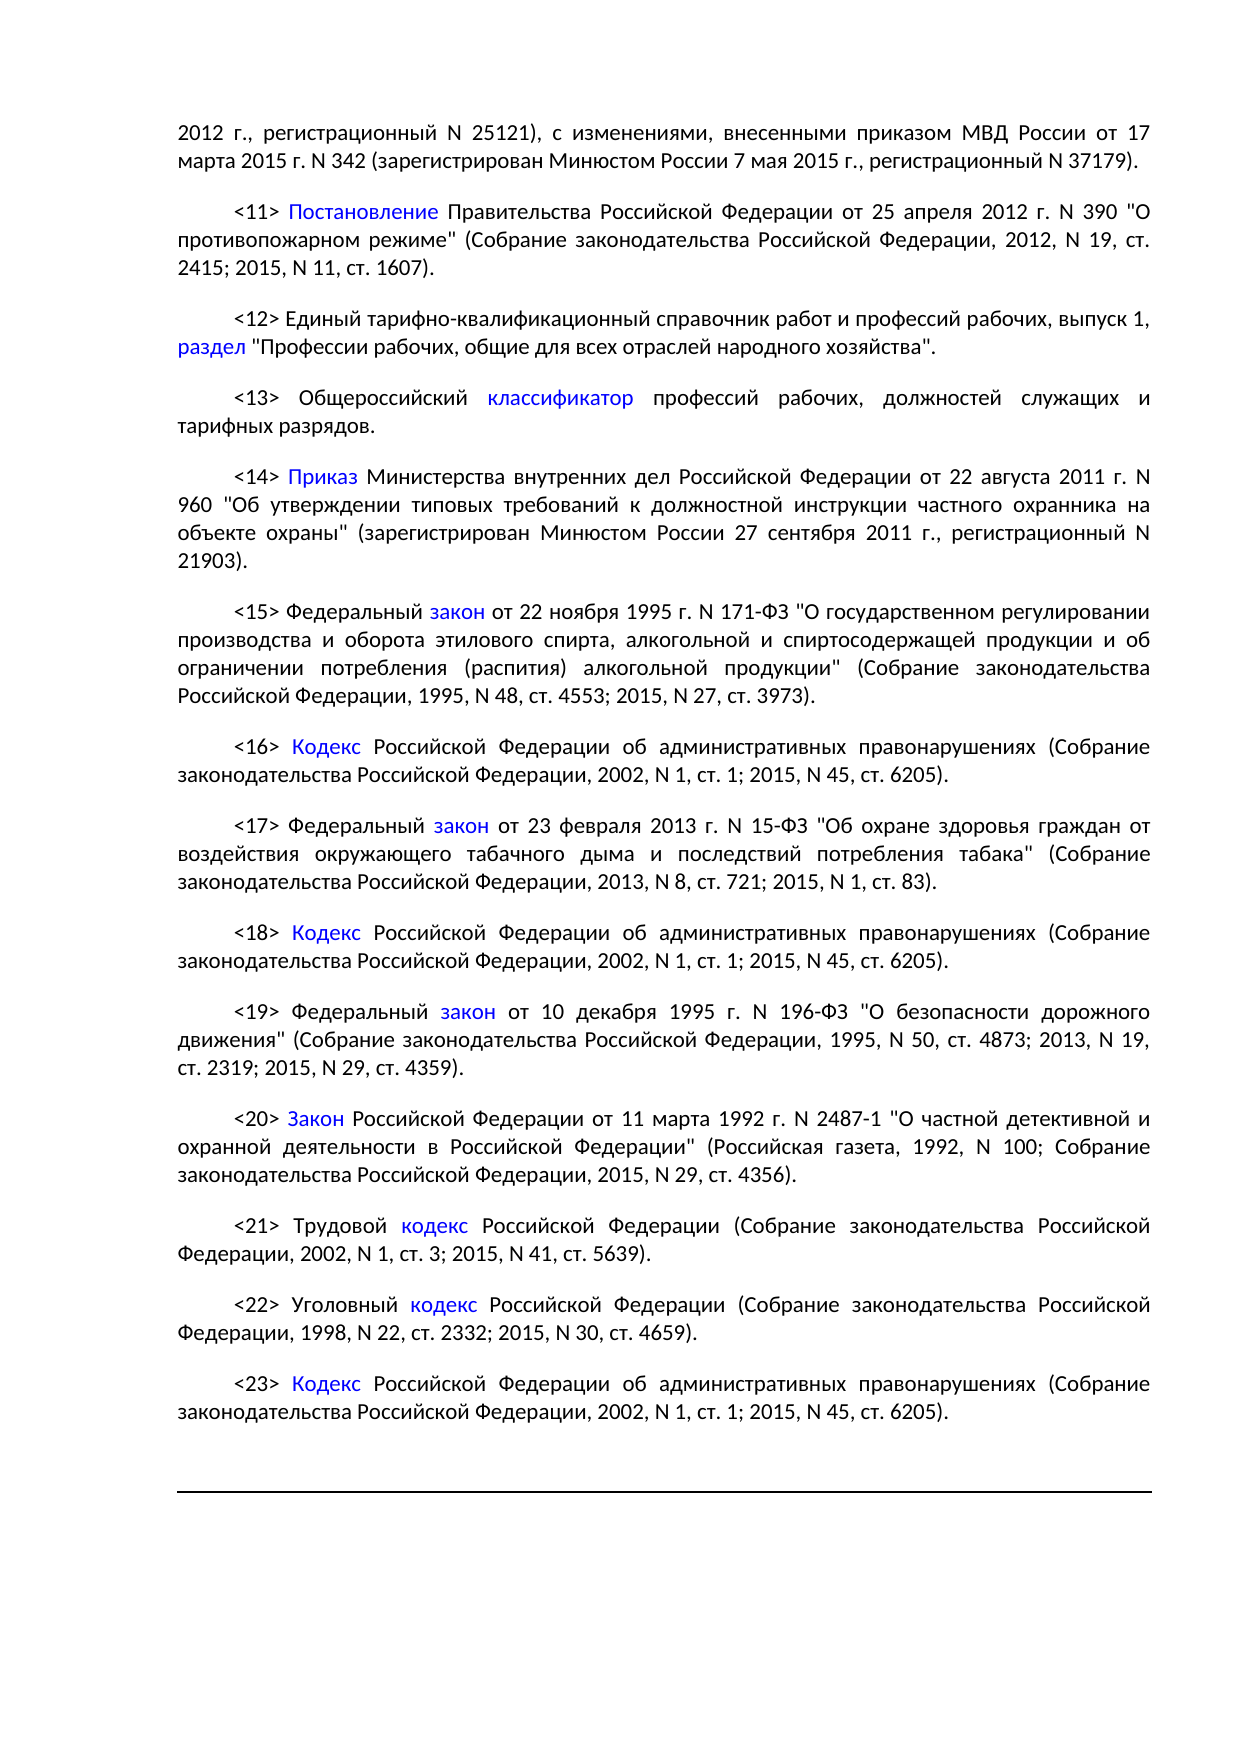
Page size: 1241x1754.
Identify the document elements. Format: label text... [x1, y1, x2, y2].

text <15> Федеральный закон от 22 ноября 1995 г. N 171-ФЗ "О государственном регулировании производства и оборота этилового спирта, алкогольной и спиртосодержащей продукции и об ограничении потребления (распития) алкогольной продукции" (Собрание законодательства Российской Федерации, 1995, N 48, ст. 4553; 2015, N 27, ст. 3973). [177, 597, 1152, 709]
text <22> Уголовный кодекс Российской Федерации (Собрание законодательства Российской Федерации, 1998, N 22, ст. 2332; 2015, N 30, ст. 4659). [177, 1290, 1152, 1346]
text <21> Трудовой кодекс Российской Федерации (Собрание законодательства Российской Федерации, 2002, N 1, ст. 3; 2015, N 41, ст. 5639). [177, 1211, 1152, 1267]
text <16> Кодекс Российской Федерации об административных правонарушениях (Собрание законодательства Российской Федерации, 2002, N 1, ст. 1; 2015, N 45, ст. 6205). [177, 732, 1152, 788]
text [177, 118, 1152, 174]
text <18> Кодекс Российской Федерации об административных правонарушениях (Собрание законодательства Российской Федерации, 2002, N 1, ст. 1; 2015, N 45, ст. 6205). [177, 918, 1152, 974]
text <12> Единый тарифно-квалификационный справочник работ и профессий рабочих, выпуск 1, раздел "Профессии рабочих, общие для всех отраслей народного хозяйства". [177, 304, 1152, 360]
text <17> Федеральный закон от 23 февраля 2013 г. N 15-ФЗ "Об охране здоровья граждан от воздействия окружающего табачного дыма и последствий потребления табака" (Собрание законодательства Российской Федерации, 2013, N 8, ст. 721; 2015, N 1, ст. 83). [177, 811, 1152, 895]
text <20> Закон Российской Федерации от 11 марта 1992 г. N 2487-1 "О частной детективной и охранной деятельности в Российской Федерации" (Российская газета, 1992, N 100; Собрание законодательства Российской Федерации, 2015, N 29, ст. 4356). [177, 1104, 1152, 1188]
text <13> Общероссийский классификатор профессий рабочих, должностей служащих и тарифных разрядов. [177, 383, 1152, 439]
text <23> Кодекс Российской Федерации об административных правонарушениях (Собрание законодательства Российской Федерации, 2002, N 1, ст. 1; 2015, N 45, ст. 6205). [177, 1369, 1152, 1425]
text <14> Приказ Министерства внутренних дел Российской Федерации от 22 августа 2011 г. N 960 "Об утверждении типовых требований к должностной инструкции частного охранника на объекте охраны" (зарегистрирован Минюстом России 27 сентября 2011 г., регистрационный N 21903). [177, 462, 1152, 574]
text <11> Постановление Правительства Российской Федерации от 25 апреля 2012 г. N 390 "О противопожарном режиме" (Собрание законодательства Российской Федерации, 2012, N 19, ст. 2415; 2015, N 11, ст. 1607). [177, 197, 1152, 281]
text <19> Федеральный закон от 10 декабря 1995 г. N 196-ФЗ "О безопасности дорожного движения" (Собрание законодательства Российской Федерации, 1995, N 50, ст. 4873; 2013, N 19, ст. 2319; 2015, N 29, ст. 4359). [177, 997, 1152, 1081]
